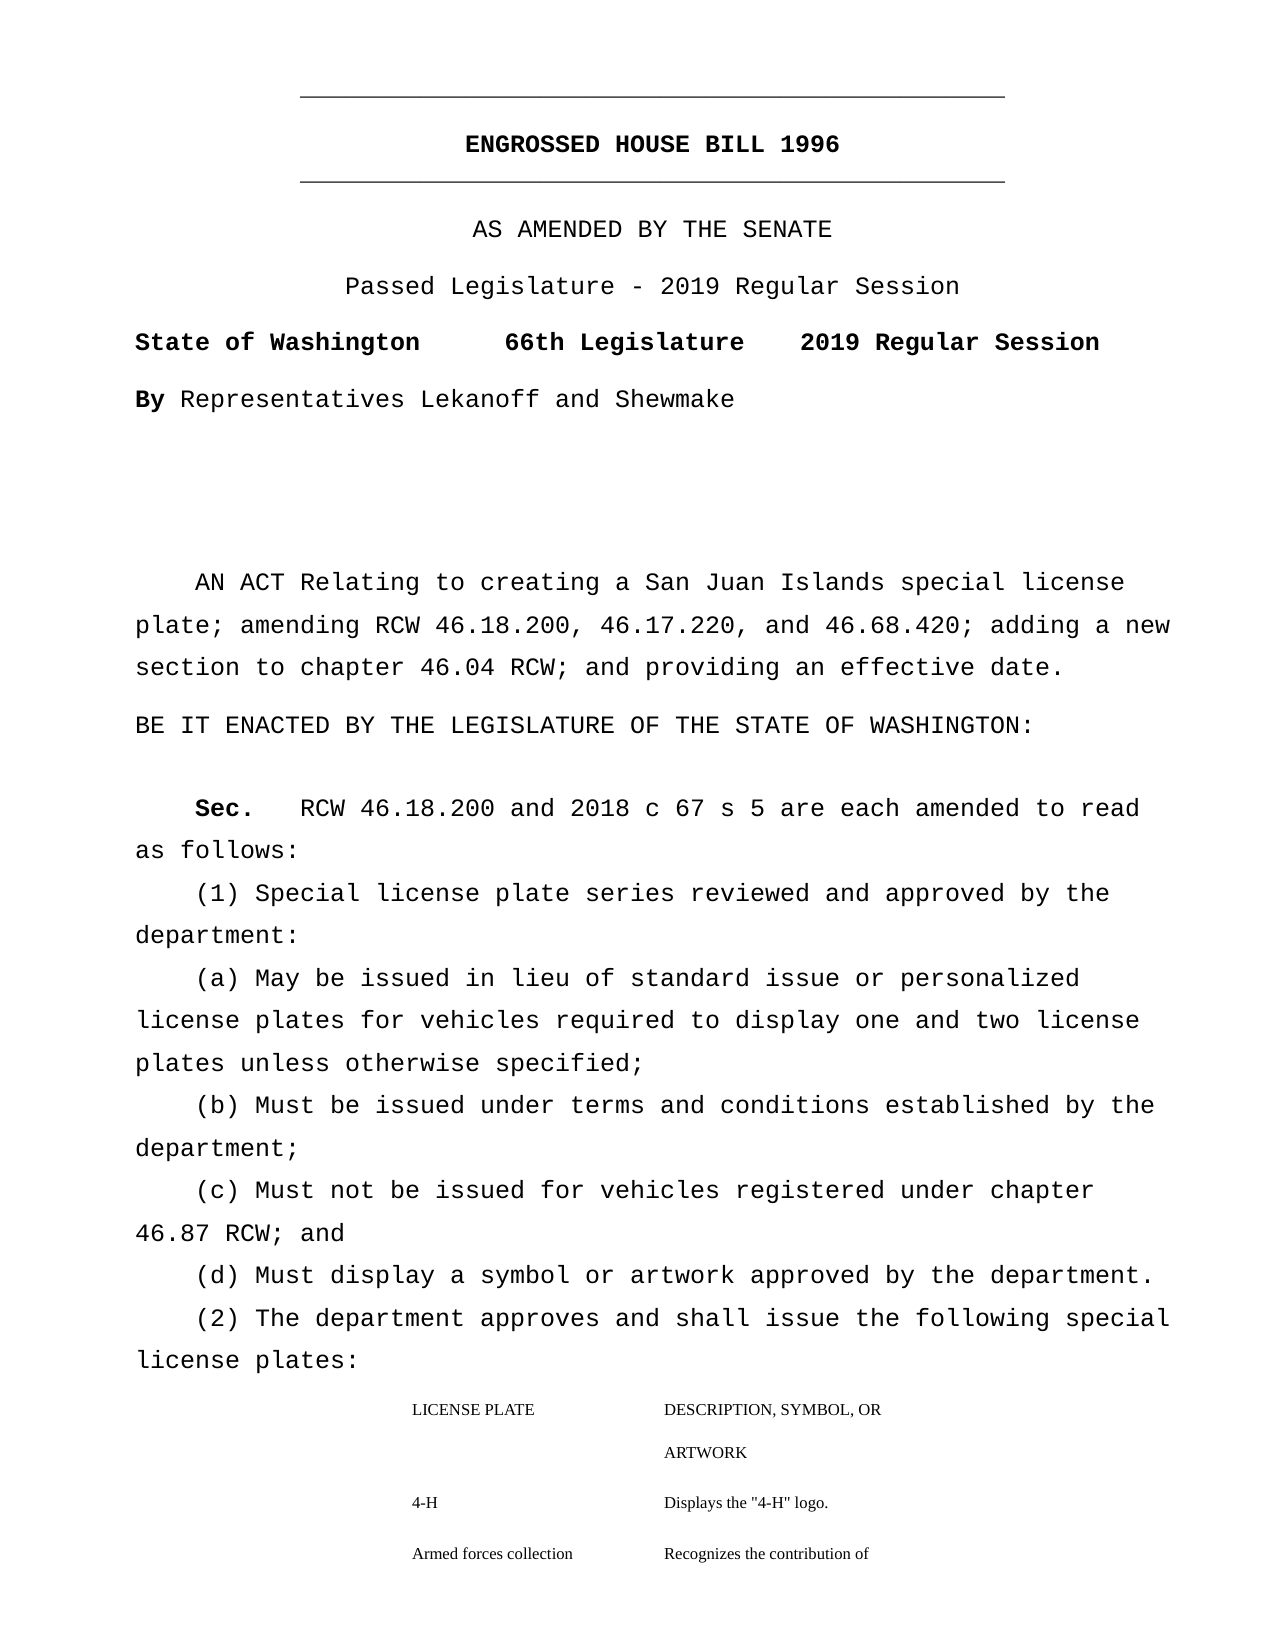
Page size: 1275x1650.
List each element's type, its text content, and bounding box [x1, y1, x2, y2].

text _______________________________________________ [135, 75, 1170, 103]
text (c) Must not be issued for vehicles registered under chapter 46.87 RCW; and [135, 1165, 1170, 1250]
text (2) The department approves and shall issue the following special license plates: [135, 1292, 1170, 1377]
table_header DESCRIPTION, SYMBOL, OR ARTWORK [651, 1378, 906, 1471]
text BE IT ENACTED BY THE LEGISLATURE OF THE STATE OF WASHINGTON: [135, 712, 1170, 741]
table_cell Displays the "4-H" logo. [651, 1471, 906, 1522]
text AS AMENDED BY THE SENATE [135, 217, 1170, 245]
text (b) Must be issued under terms and conditions established by the department; [135, 1080, 1170, 1165]
text ENGROSSED HOUSE BILL 1996 [135, 132, 1170, 160]
table_cell 4-H [399, 1471, 651, 1522]
text Sec. RCW 46.18.200 and 2018 c 67 s 5 are each amended to read as follows: [135, 782, 1170, 867]
text _______________________________________________ [135, 160, 1170, 188]
text (a) May be issued in lieu of standard issue or personalized license plates for vehicles required to display one and two license plates unless otherwise specified; [135, 952, 1170, 1080]
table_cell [651, 1522, 906, 1572]
text (1) Special license plate series reviewed and approved by the department: [135, 867, 1170, 952]
table_header LICENSE PLATE [399, 1378, 651, 1471]
text (d) Must display a symbol or artwork approved by the department. [135, 1250, 1170, 1292]
text Passed Legislature - 2019 Regular Session [135, 273, 1170, 302]
text State of Washington 66th Legislature 2019 Regular Session [135, 330, 1170, 358]
text AN ACT Relating to creating a San Juan Islands special license plate; amending RCW 46.18.200, 46.17.220, and 46.68.420; adding a new section to chapter 46.04 RCW; and providing an effective date. [135, 557, 1170, 684]
text By Representatives Lekanoff and Shewmake [135, 387, 1170, 415]
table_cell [399, 1522, 651, 1572]
